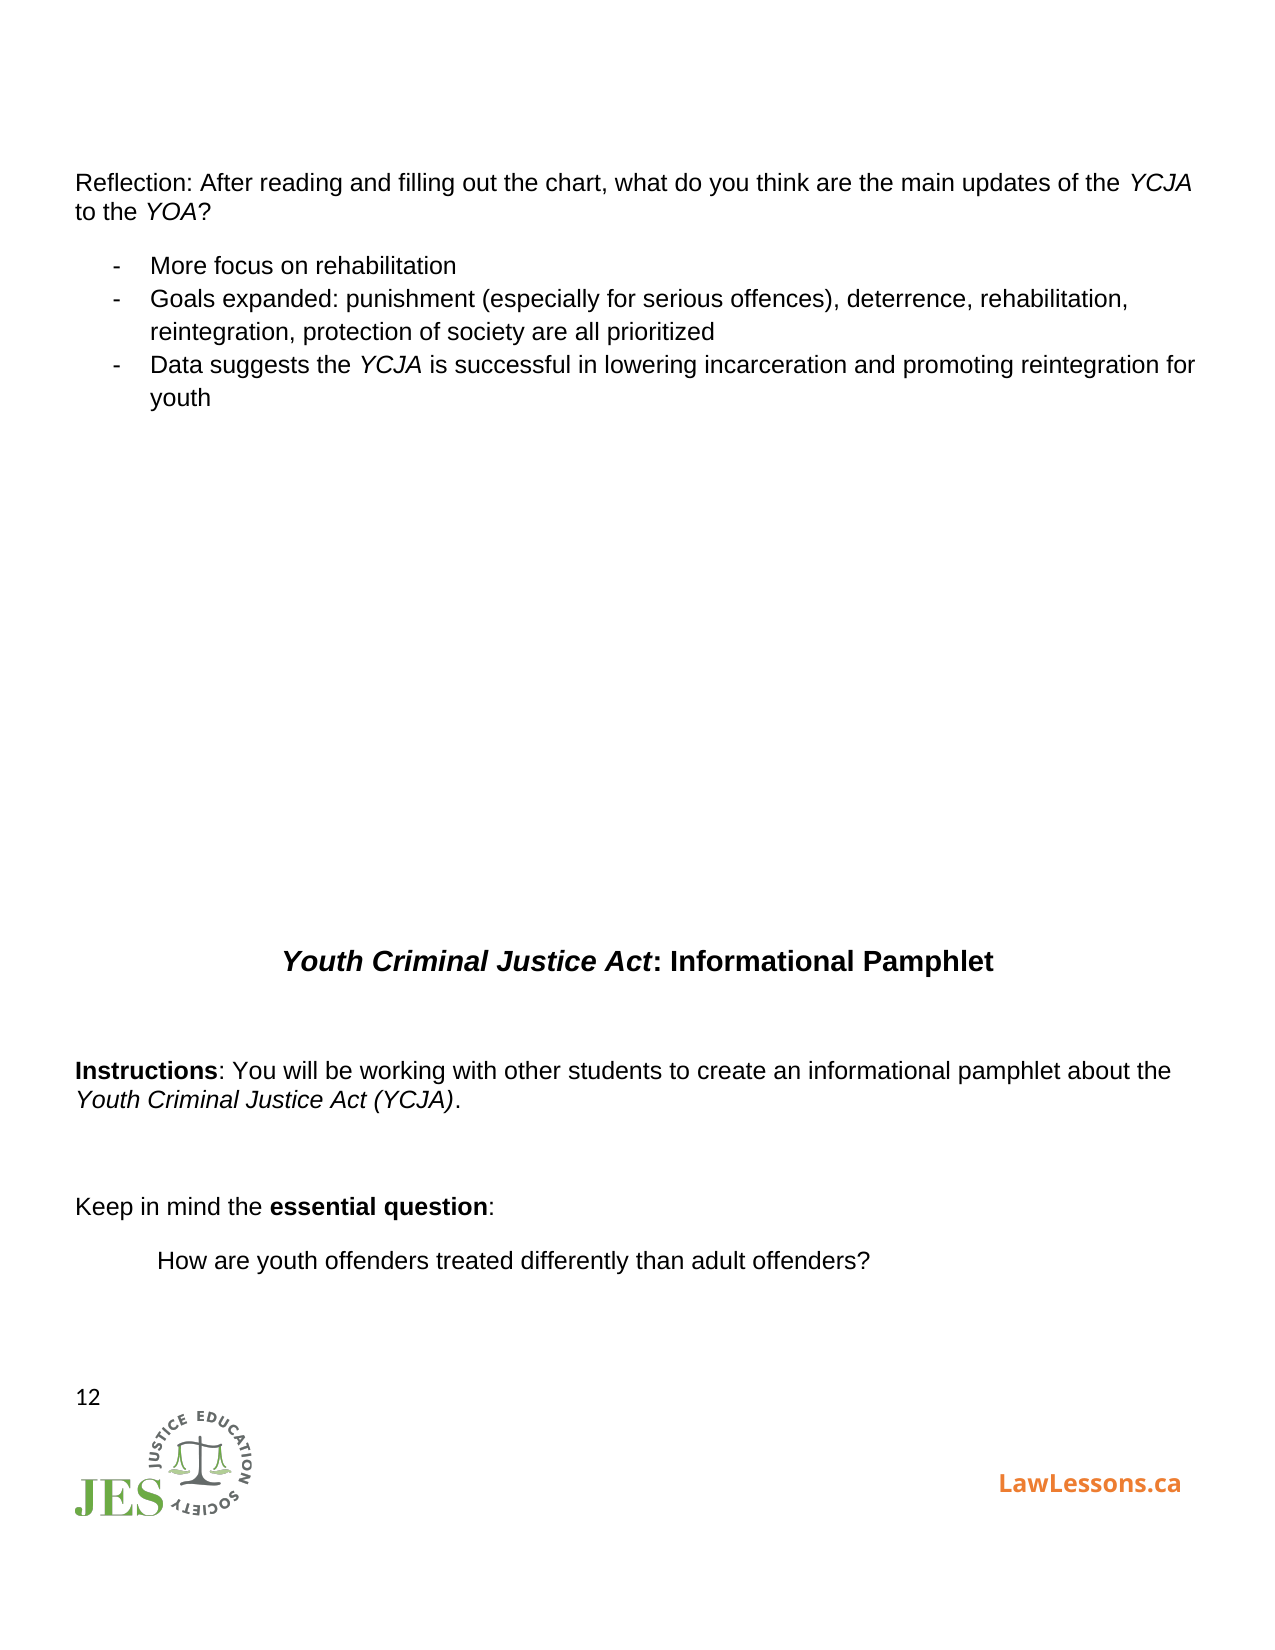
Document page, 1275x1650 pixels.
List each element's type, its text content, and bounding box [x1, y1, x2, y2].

text Instructions: You will be working with other students to create an informational pamphlet about the Youth Criminal Justice Act (YCJA). [75, 1056, 1200, 1113]
text Reflection: After reading and filling out the chart, what do you think are the main updates of the YCJA to the YOA? [75, 168, 1200, 226]
list More focus on rehabilitation [112, 251, 1200, 279]
text Youth Criminal Justice Act: Informational Pamphlet [75, 944, 1200, 977]
list Goals expanded: punishment (especially for serious offences), deterrence, rehabilitation, reintegration, protection of society are all prioritized [112, 284, 1200, 346]
text Keep in mind the essential question: [75, 1192, 1200, 1221]
text How are youth offenders treated differently than adult offenders? [75, 1246, 1200, 1275]
picture [75, 1411, 252, 1516]
list Data suggests the YCJA is successful in lowering incarceration and promoting reintegration for youth [112, 350, 1200, 412]
